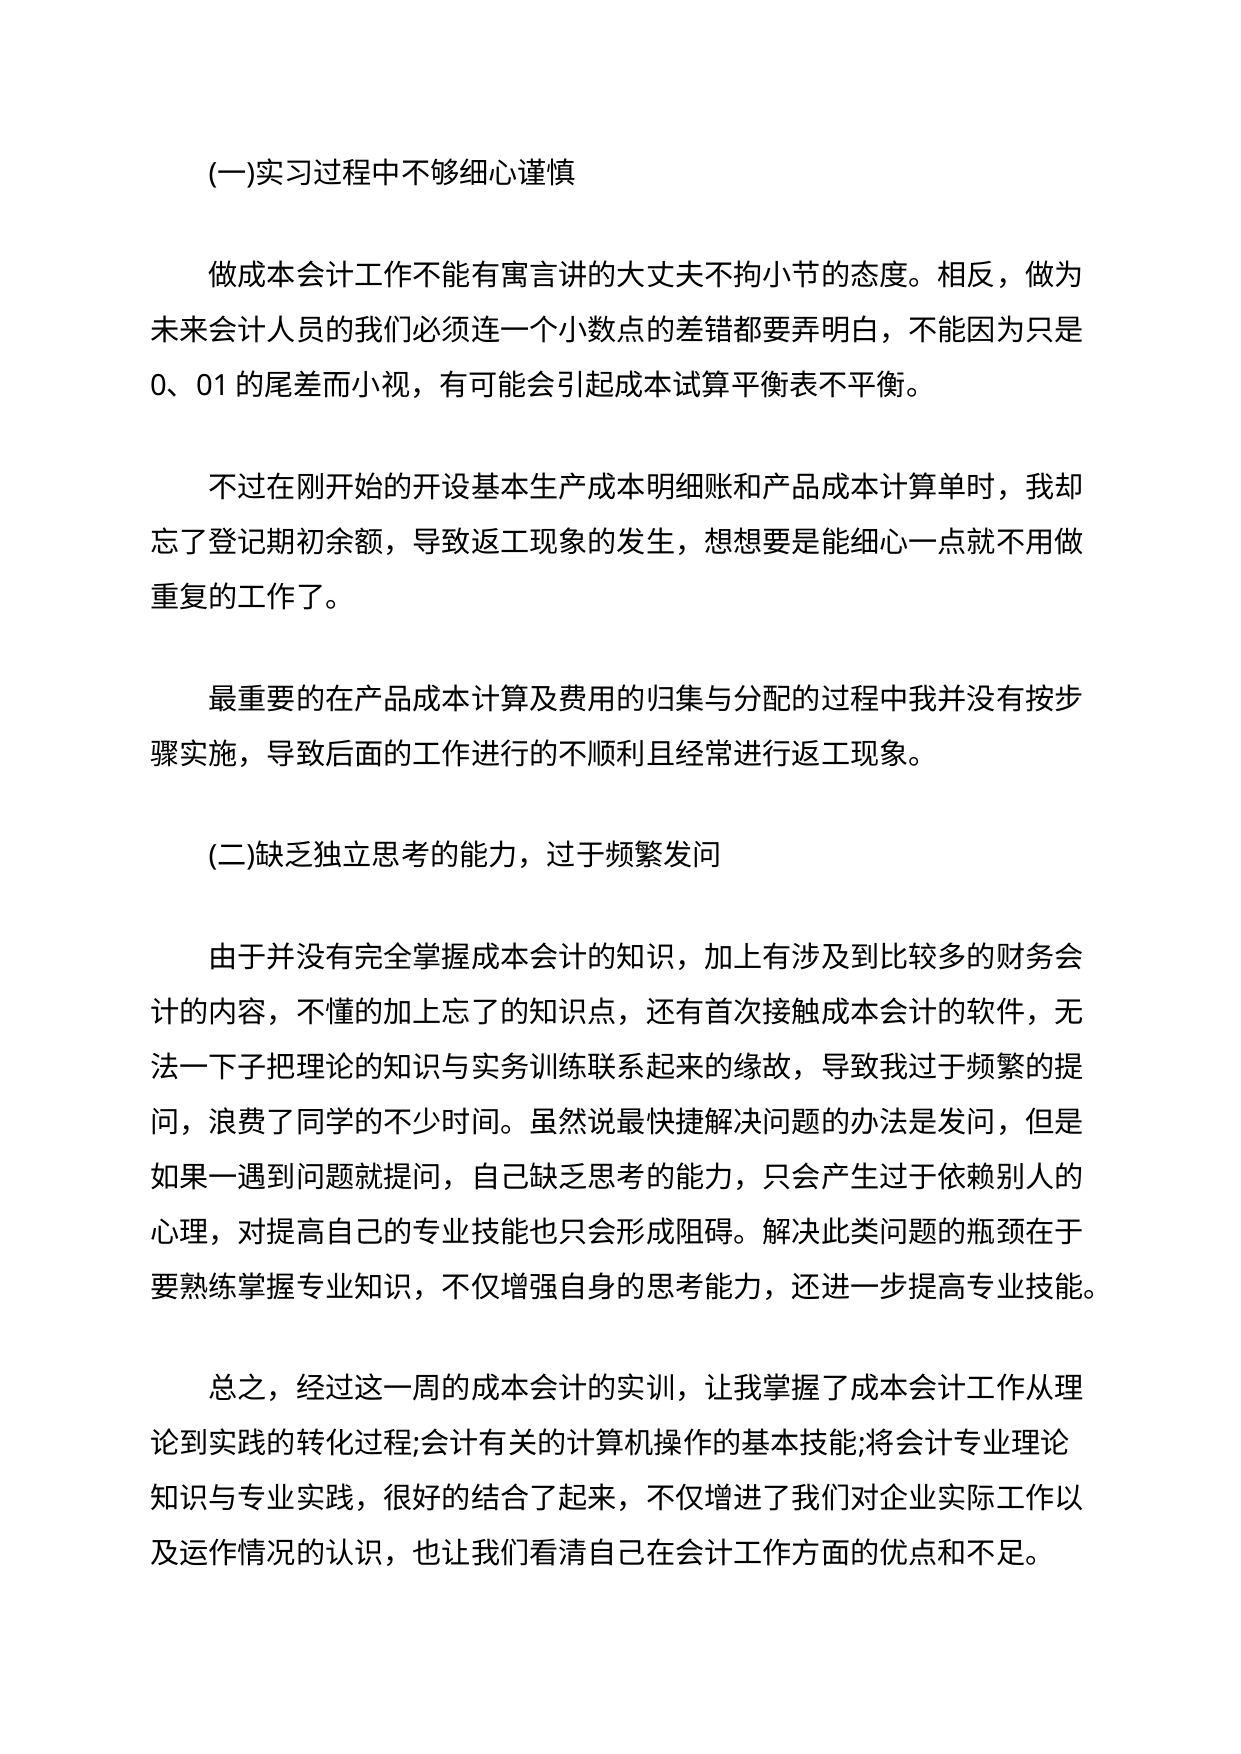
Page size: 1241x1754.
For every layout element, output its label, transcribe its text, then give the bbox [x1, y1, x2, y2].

text (一)实习过程中不够细心谨慎 [150, 150, 1090, 192]
text 总之，经过这一周的成本会计的实训，让我掌握了成本会计工作从理论到实践的转化过程;会计有关的计算机操作的基本技能;将会计专业理论知识与专业实践，很好的结合了起来，不仅增进了我们对企业实际工作以及运作情况的认识，也让我们看清自己在会计工作方面的优点和不足。 [150, 1365, 1090, 1572]
text 做成本会计工作不能有寓言讲的大丈夫不拘小节的态度。相反，做为未来会计人员的我们必须连一个小数点的差错都要弄明白，不能因为只是0、01的尾差而小视，有可能会引起成本试算平衡表不平衡。 [150, 252, 1090, 404]
text 最重要的在产品成本计算及费用的归集与分配的过程中我并没有按步骤实施，导致后面的工作进行的不顺利且经常进行返工现象。 [150, 675, 1090, 772]
text 不过在刚开始的开设基本生产成本明细账和产品成本计算单时，我却忘了登记期初余额，导致返工现象的发生，想想要是能细心一点就不用做重复的工作了。 [150, 464, 1090, 616]
text 由于并没有完全掌握成本会计的知识，加上有涉及到比较多的财务会计的内容，不懂的加上忘了的知识点，还有首次接触成本会计的软件，无法一下子把理论的知识与实务训练联系起来的缘故，导致我过于频繁的提问，浪费了同学的不少时间。虽然说最快捷解决问题的办法是发问，但是如果一遇到问题就提问，自己缺乏思考的能力，只会产生过于依赖别人的心理，对提高自己的专业技能也只会形成阻碍。解决此类问题的瓶颈在于要熟练掌握专业知识，不仅增强自身的思考能力，还进一步提高专业技能。 [150, 934, 1090, 1306]
text (二)缺乏独立思考的能力，过于频繁发问 [150, 832, 1090, 874]
